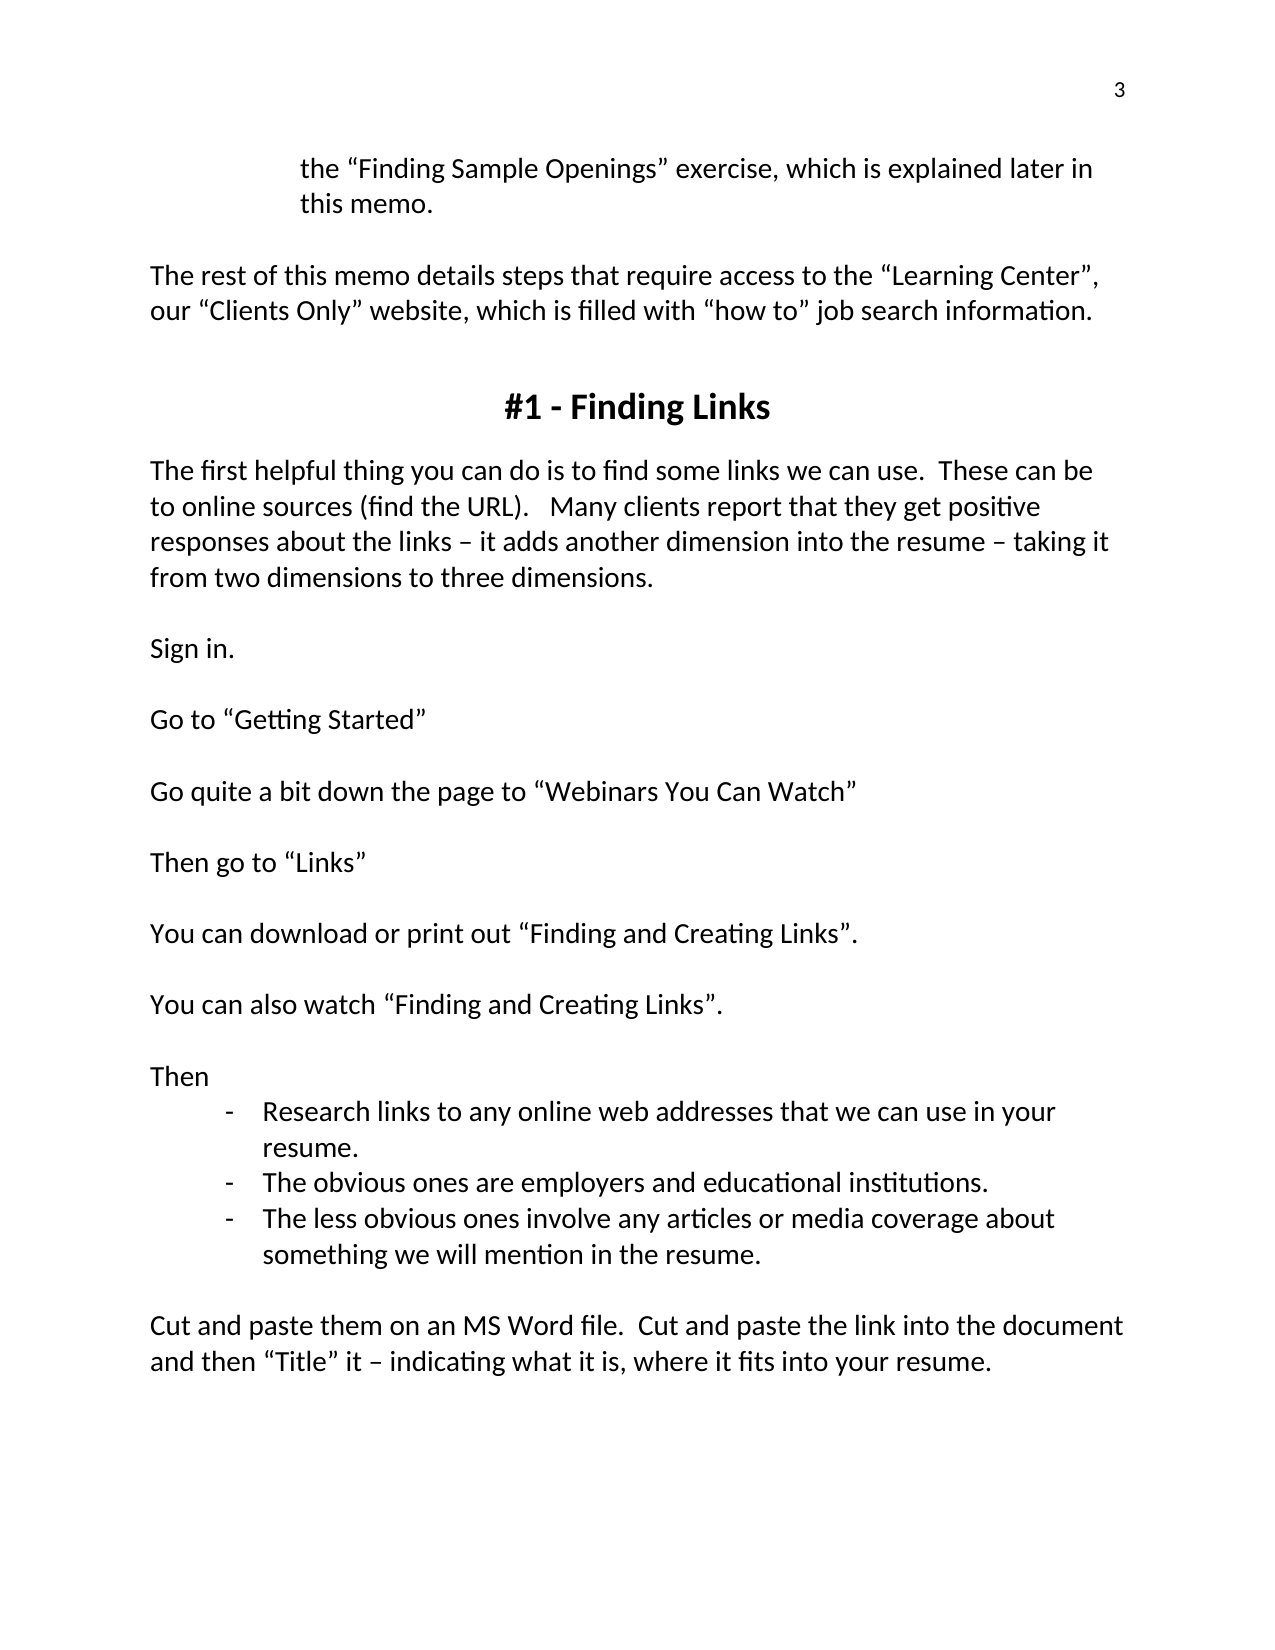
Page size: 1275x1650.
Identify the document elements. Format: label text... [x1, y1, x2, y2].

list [262, 150, 1125, 221]
text The rest of this memo details steps that require access to the “Learning Center”, our “Clients Only” website, which is filled with “how to” job search information. [150, 257, 1125, 328]
text You can download or print out “Finding and Creating Links”. [150, 915, 1125, 951]
text #1 - Finding Links [150, 383, 1125, 429]
text Then [150, 1058, 1125, 1093]
list The less obvious ones involve any articles or media coverage about something we will mention in the resume. [225, 1200, 1125, 1271]
list The obvious ones are employers and educational institutions. [225, 1164, 1125, 1200]
text Go to “Getting Started” [150, 701, 1125, 737]
text The first helpful thing you can do is to find some links we can use. These can be to online sources (find the URL). Many clients report that they get positive responses about the links – it adds another dimension into the resume – taking it from two dimensions to three dimensions. [150, 452, 1125, 594]
text Then go to “Links” [150, 844, 1125, 879]
text Sign in. [150, 630, 1125, 666]
text Cut and paste them on an MS Word file. Cut and paste the link into the document and then “Title” it – indicating what it is, where it fits into your resume. [150, 1307, 1125, 1378]
list Research links to any online web addresses that we can use in your resume. [225, 1093, 1125, 1164]
text Go quite a bit down the page to “Webinars You Can Watch” [150, 773, 1125, 808]
text You can also watch “Finding and Creating Links”. [150, 986, 1125, 1022]
